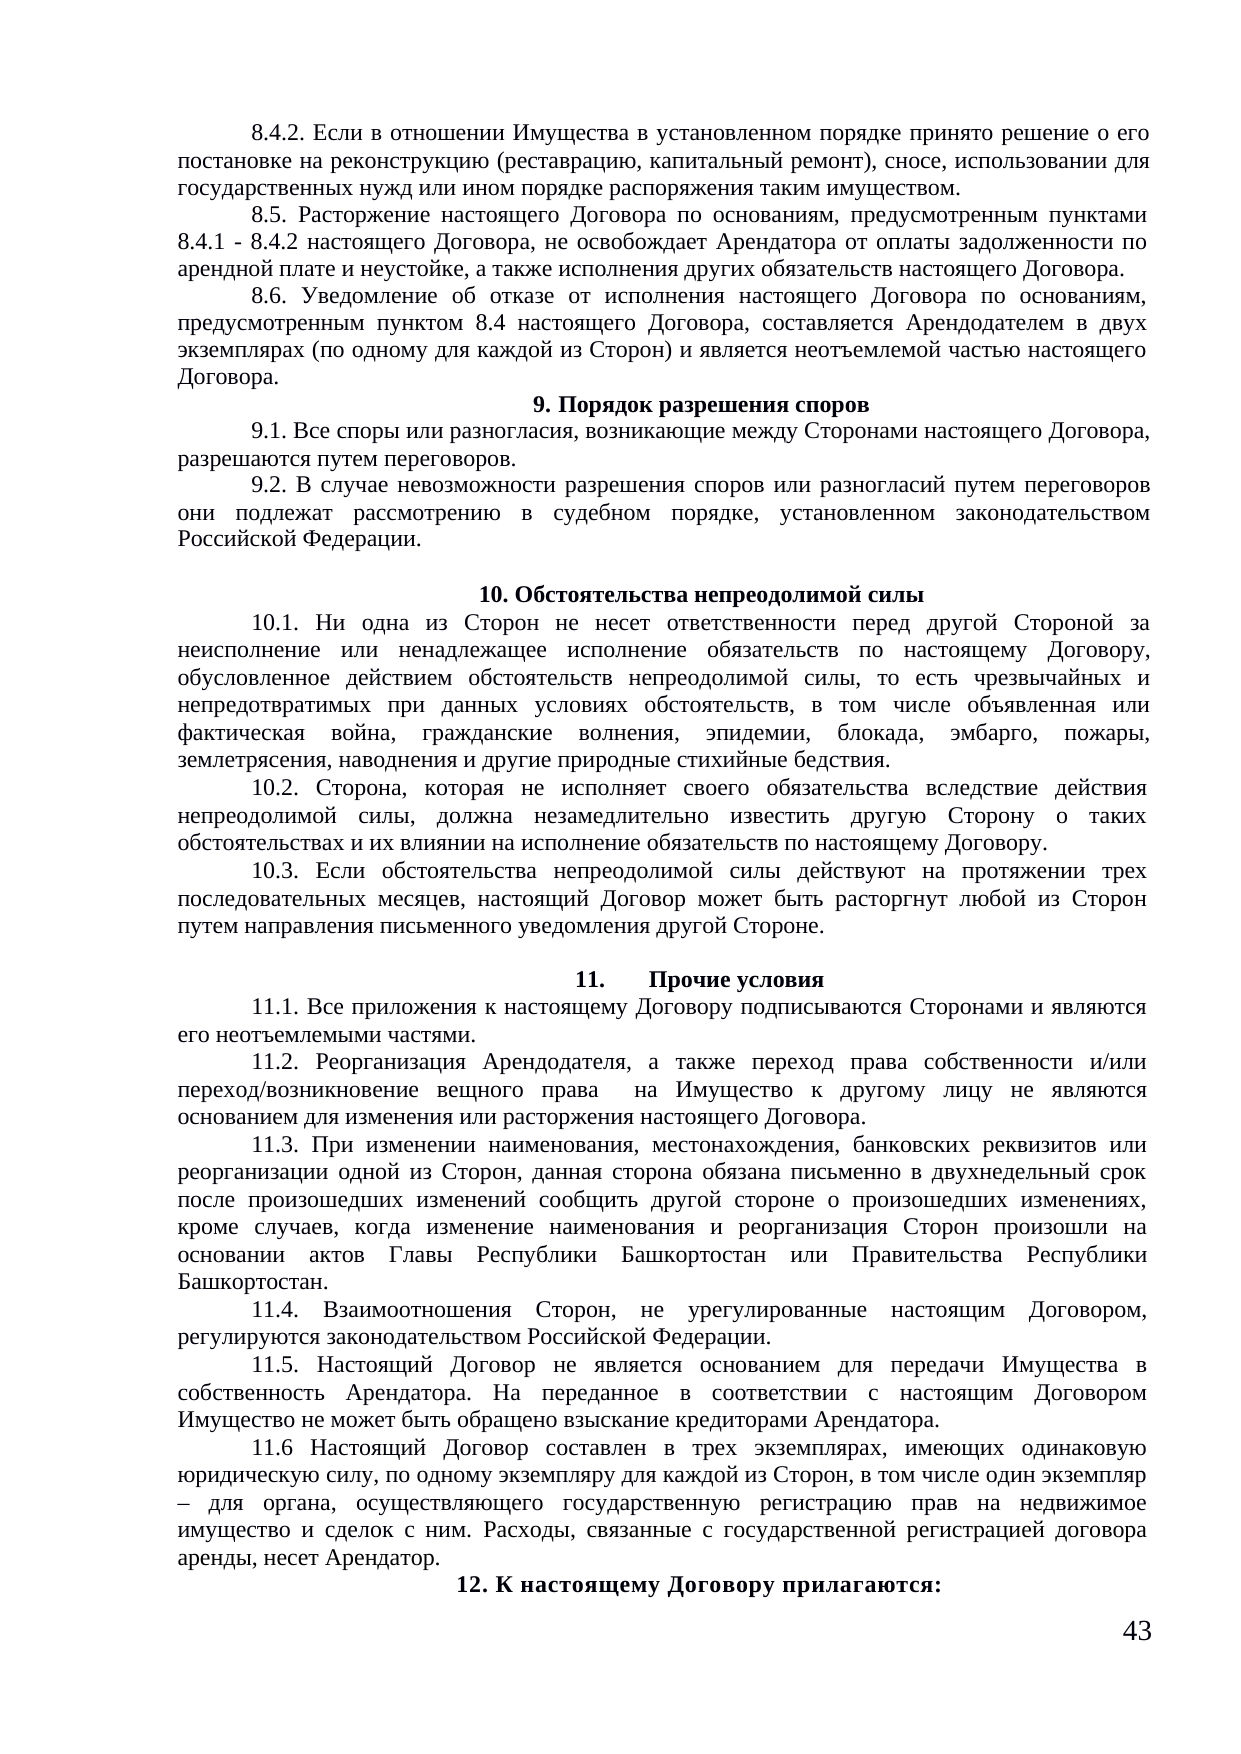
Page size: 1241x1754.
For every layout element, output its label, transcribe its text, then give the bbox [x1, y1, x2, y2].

text 8.4.2. Если в отношении Имущества в установленном порядке принято решение о его постановке на реконструкцию (реставрацию, капитальный ремонт), сносе, использовании для государственных нужд или ином порядке распоряжения таким имуществом. [177, 118, 1152, 201]
text 11.5. Настоящий Договор не является основанием для передачи Имущества в собственность Арендатора. На переданное в соответствии с настоящим Договором Имущество не может быть обращено взыскание кредиторами Арендатора. [177, 1350, 1148, 1433]
text 9.2. В случае невозможности разрешения споров или разногласий путем переговоров они подлежат рассмотрению в судебном порядке, установленном законодательством Российской Федерации. [177, 471, 1152, 552]
text 8.6. Уведомление об отказе от исполнения настоящего Договора по основаниям, предусмотренным пунктом 8.4 настоящего Договора, составляется Арендодателем в двух экземплярах (по одному для каждой из Сторон) и является неотъемлемой частью настоящего Договора. [177, 282, 1148, 390]
text 11.3. При изменении наименования, местонахождения, банковских реквизитов или реорганизации одной из Сторон, данная сторона обязана письменно в двухнедельный срок после произошедших изменений сообщить другой стороне о произошедших изменениях, кроме случаев, когда изменение наименования и реорганизация Сторон произошли на основании актов Главы Республики Башкортостан или Правительства Республики Башкортостан. [177, 1130, 1148, 1295]
text 10. Обстоятельства непреодолимой силы [177, 580, 1152, 607]
text 10.1. Ни одна из Сторон не несет ответственности перед другой Стороной за неисполнение или ненадлежащее исполнение обязательств по настоящему Договору, обусловленное действием обстоятельств непреодолимой силы, то есть чрезвычайных и непредотвратимых при данных условиях обстоятельств, в том числе объявленная или фактическая война, гражданские волнения, эпидемии, блокада, эмбарго, пожары, землетрясения, наводнения и другие природные стихийные бедствия. [177, 607, 1152, 773]
text 9. Порядок разрешения споров [177, 390, 1152, 417]
text 11.2. Реорганизация Арендодателя, а также переход права собственности и/или переход/возникновение вещного права на Имущество к другому лицу не являются основанием для изменения или расторжения настоящего Договора. [177, 1048, 1148, 1130]
text 10.2. Сторона, которая не исполняет своего обязательства вследствие действия непреодолимой силы, должна незамедлительно известить другую Сторону о таких обстоятельствах и их влиянии на исполнение обязательств по настоящему Договору. [177, 773, 1148, 856]
text 12. К настоящему Договору прилагаются: [177, 1571, 1148, 1598]
text 10.3. Если обстоятельства непреодолимой силы действуют на протяжении трех последовательных месяцев, настоящий Договор может быть расторгнут любой из Сторон путем направления письменного уведомления другой Стороне. [177, 856, 1148, 939]
text 11.6 Настоящий Договор составлен в трех экземплярах, имеющих одинаковую юридическую силу, по одному экземпляру для каждой из Сторон, в том числе один экземпляр – для органа, осуществляющего государственную регистрацию прав на недвижимое имущество и сделок с ним. Расходы, связанные с государственной регистрацией договора аренды, несет Арендатор. [177, 1433, 1148, 1571]
text 8.5. Расторжение настоящего Договора по основаниям, предусмотренным пунктами 8.4.1 - 8.4.2 настоящего Договора, не освобождает Арендатора от оплаты задолженности по арендной плате и неустойке, а также исполнения других обязательств настоящего Договора. [177, 201, 1148, 282]
text 9.1. Все споры или разногласия, возникающие между Сторонами настоящего Договора, разрешаются путем переговоров. [177, 417, 1152, 471]
text 11. Прочие условия [177, 965, 1148, 993]
text 11.4. Взаимоотношения Сторон, не урегулированные настоящим Договором, регулируются законодательством Российской Федерации. [177, 1295, 1148, 1350]
text 11.1. Все приложения к настоящему Договору подписываются Сторонами и являются его неотъемлемыми частями. [177, 993, 1148, 1048]
